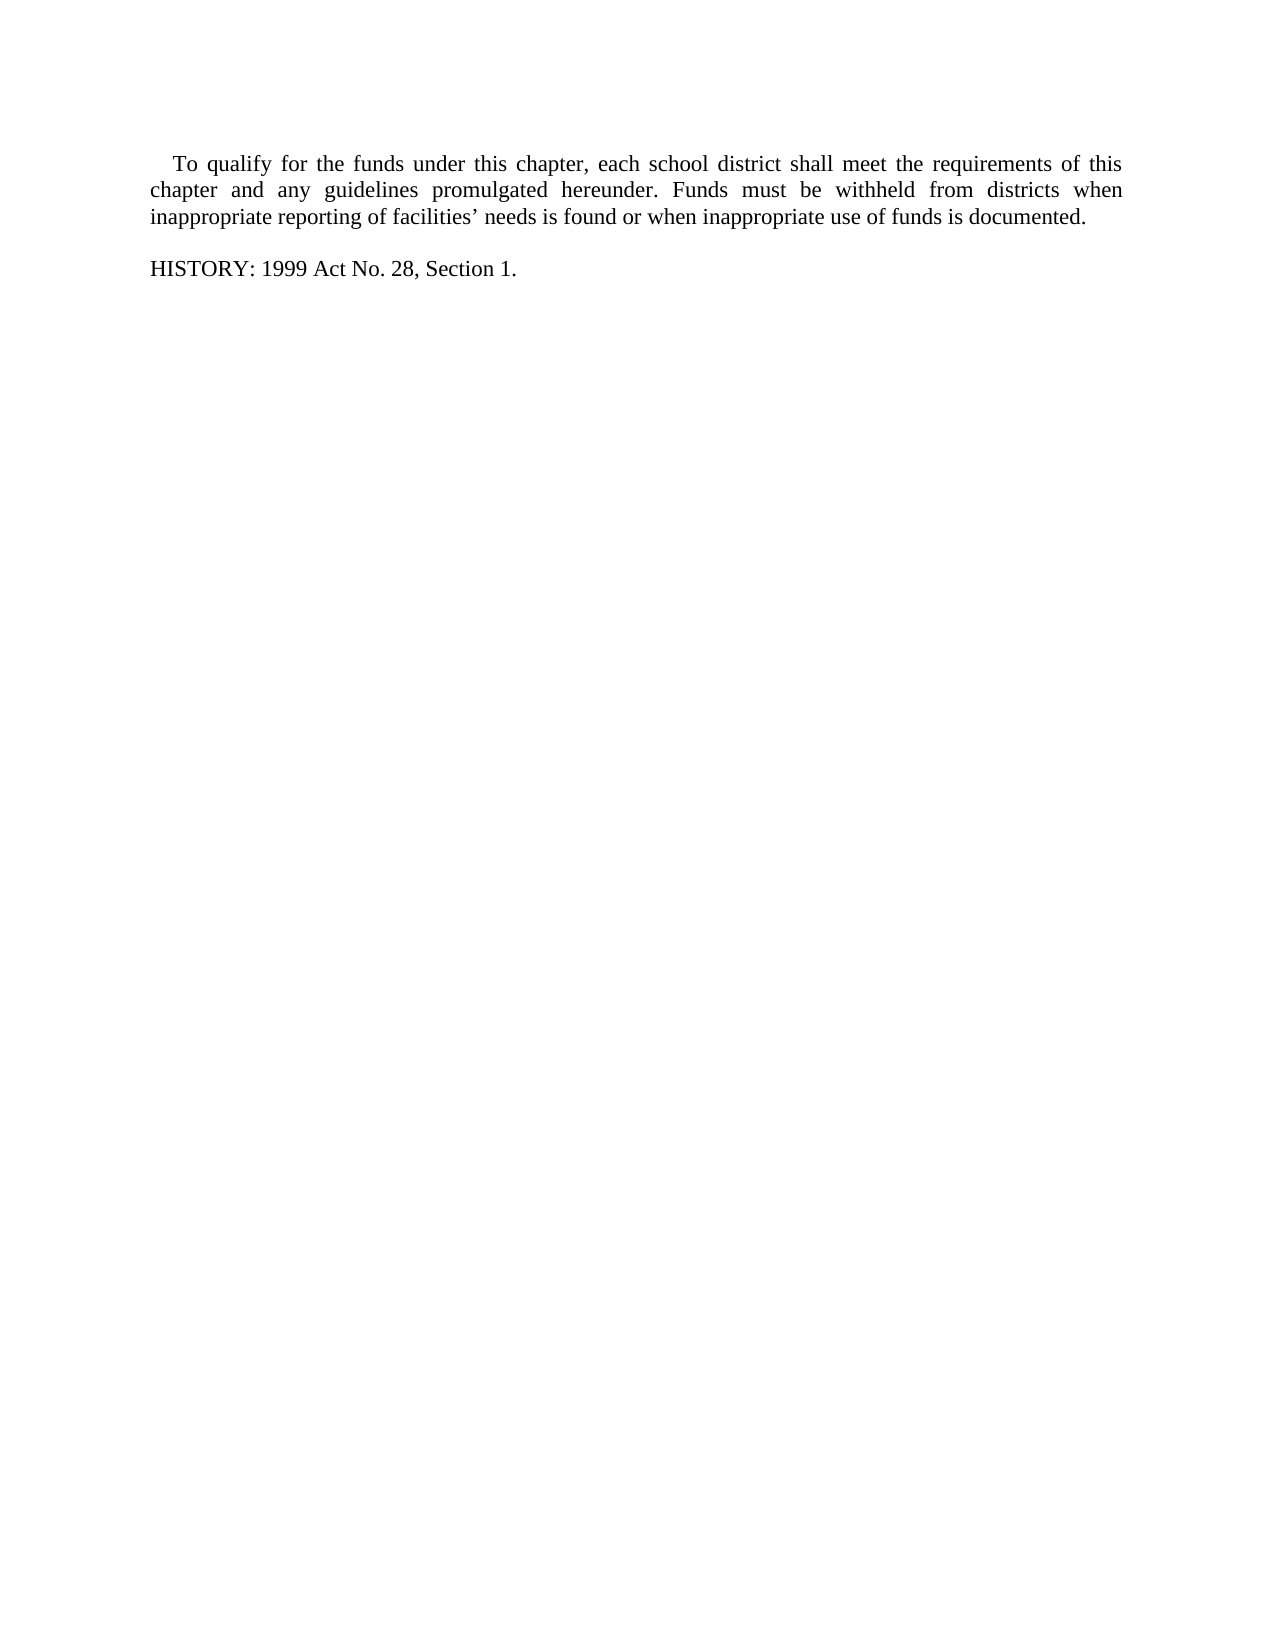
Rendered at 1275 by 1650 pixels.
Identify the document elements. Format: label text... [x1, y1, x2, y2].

text HISTORY: 1999 Act No. 28, Section 1. [150, 255, 1125, 282]
text To qualify for the funds under this chapter, each school district shall meet the requirements of this chapter and any guidelines promulgated hereunder. Funds must be withheld from districts when inappropriate reporting of facilities’ needs is found or when inappropriate use of funds is documented. [150, 150, 1125, 229]
